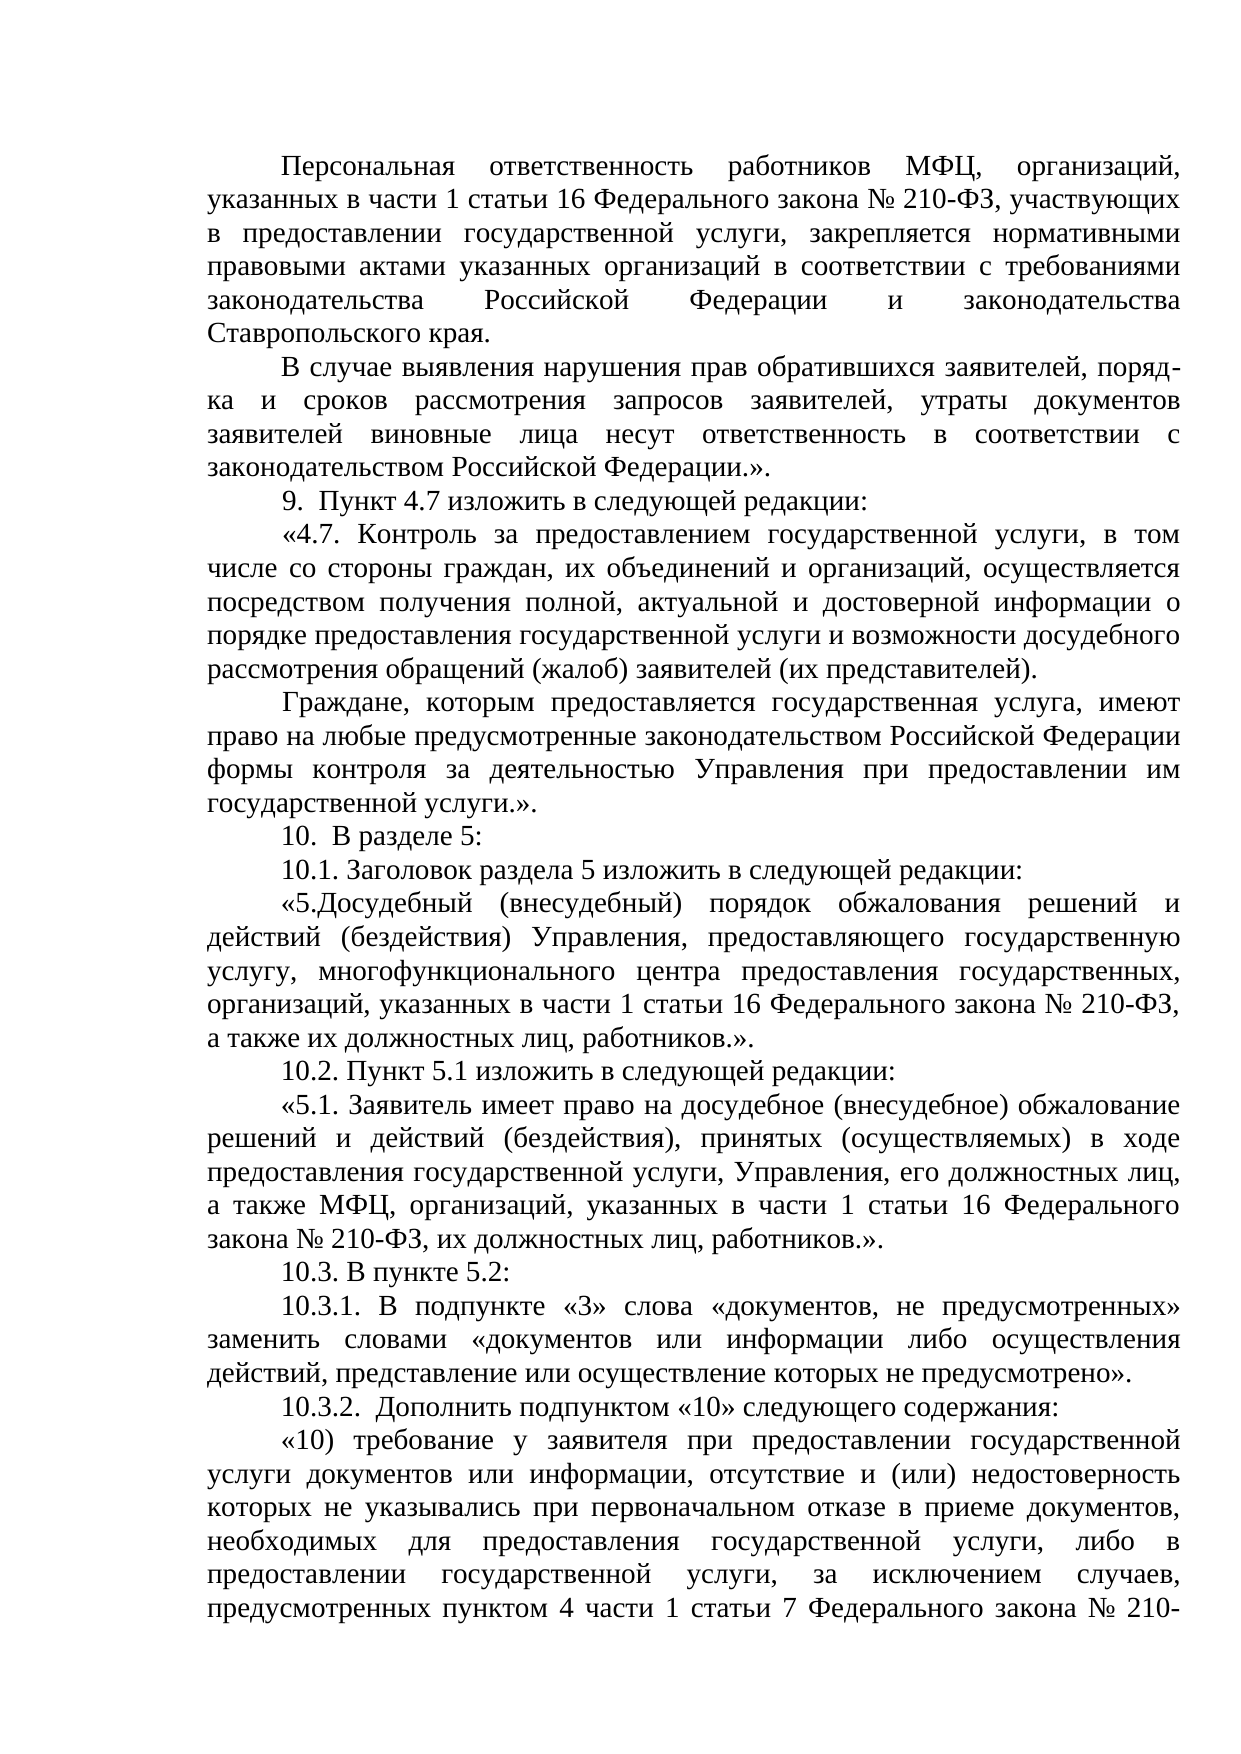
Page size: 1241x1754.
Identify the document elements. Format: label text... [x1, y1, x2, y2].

text 10.3.2. Дополнить подпунктом «10» следующего содержания: [207, 1389, 1181, 1422]
text Персональная ответственность работников МФЦ, организаций, указанных в части 1 статьи 16 Федерального закона № 210-ФЗ, участвующих в предоставлении государственной услуги, закрепляется нормативными правовыми актами указанных организаций в соответствии с требованиями законодательства Российской Федерации и законодательства Ставропольского края. [207, 148, 1181, 349]
text 10.3. В пункте 5.2: [207, 1254, 1181, 1288]
text 9. Пункт 4.7 изложить в следующей редакции: [207, 483, 1181, 517]
text «5.Досудебный (внесудебный) порядок обжалования решений и действий (бездействия) Управления, предоставляющего государственную услугу, многофункционального центра предоставления государственных, организаций, указанных в части 1 статьи 16 Федерального закона № 210-ФЗ, а также их должностных лиц, работников.». [207, 886, 1181, 1053]
text 10.1. Заголовок раздела 5 изложить в следующей редакции: [207, 852, 1181, 886]
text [207, 1422, 1181, 1623]
text «5.1. Заявитель имеет право на досудебное (внесудебное) обжалование решений и действий (бездействия), принятых (осуществляемых) в ходе предоставления государственной услуги, Управления, его должностных лиц, а также МФЦ, организаций, указанных в части 1 статьи 16 Федерального закона № 210-ФЗ, их должностных лиц, работников.». [207, 1087, 1181, 1254]
text «4.7. Контроль за предоставлением государственной услуги, в том числе со стороны граждан, их объединений и организаций, осуществляется посредством получения полной, актуальной и достоверной информации о порядке предоставления государственной услуги и возможности досудебного рассмотрения обращений (жалоб) заявителей (их представителей). [207, 517, 1181, 684]
text 10.2. Пункт 5.1 изложить в следующей редакции: [207, 1053, 1181, 1087]
text Граждане, которым предоставляется государственная услуга, имеют право на любые предусмотренные законодательством Российской Федерации формы контроля за деятельностью Управления при предоставлении им государственной услуги.». [207, 684, 1181, 818]
text В случае выявления нарушения прав обратившихся заявителей, порядка и сроков рассмотрения запросов заявителей, утраты документов заявителей виновные лица несут ответственность в соответствии с законодательством Российской Федерации.». [207, 349, 1181, 483]
text 10. В разделе 5: [207, 818, 1181, 852]
text 10.3.1. В подпункте «3» слова «документов, не предусмотренных» заменить словами «документов или информации либо осуществления действий, представление или осуществление которых не предусмотрено». [207, 1288, 1181, 1389]
